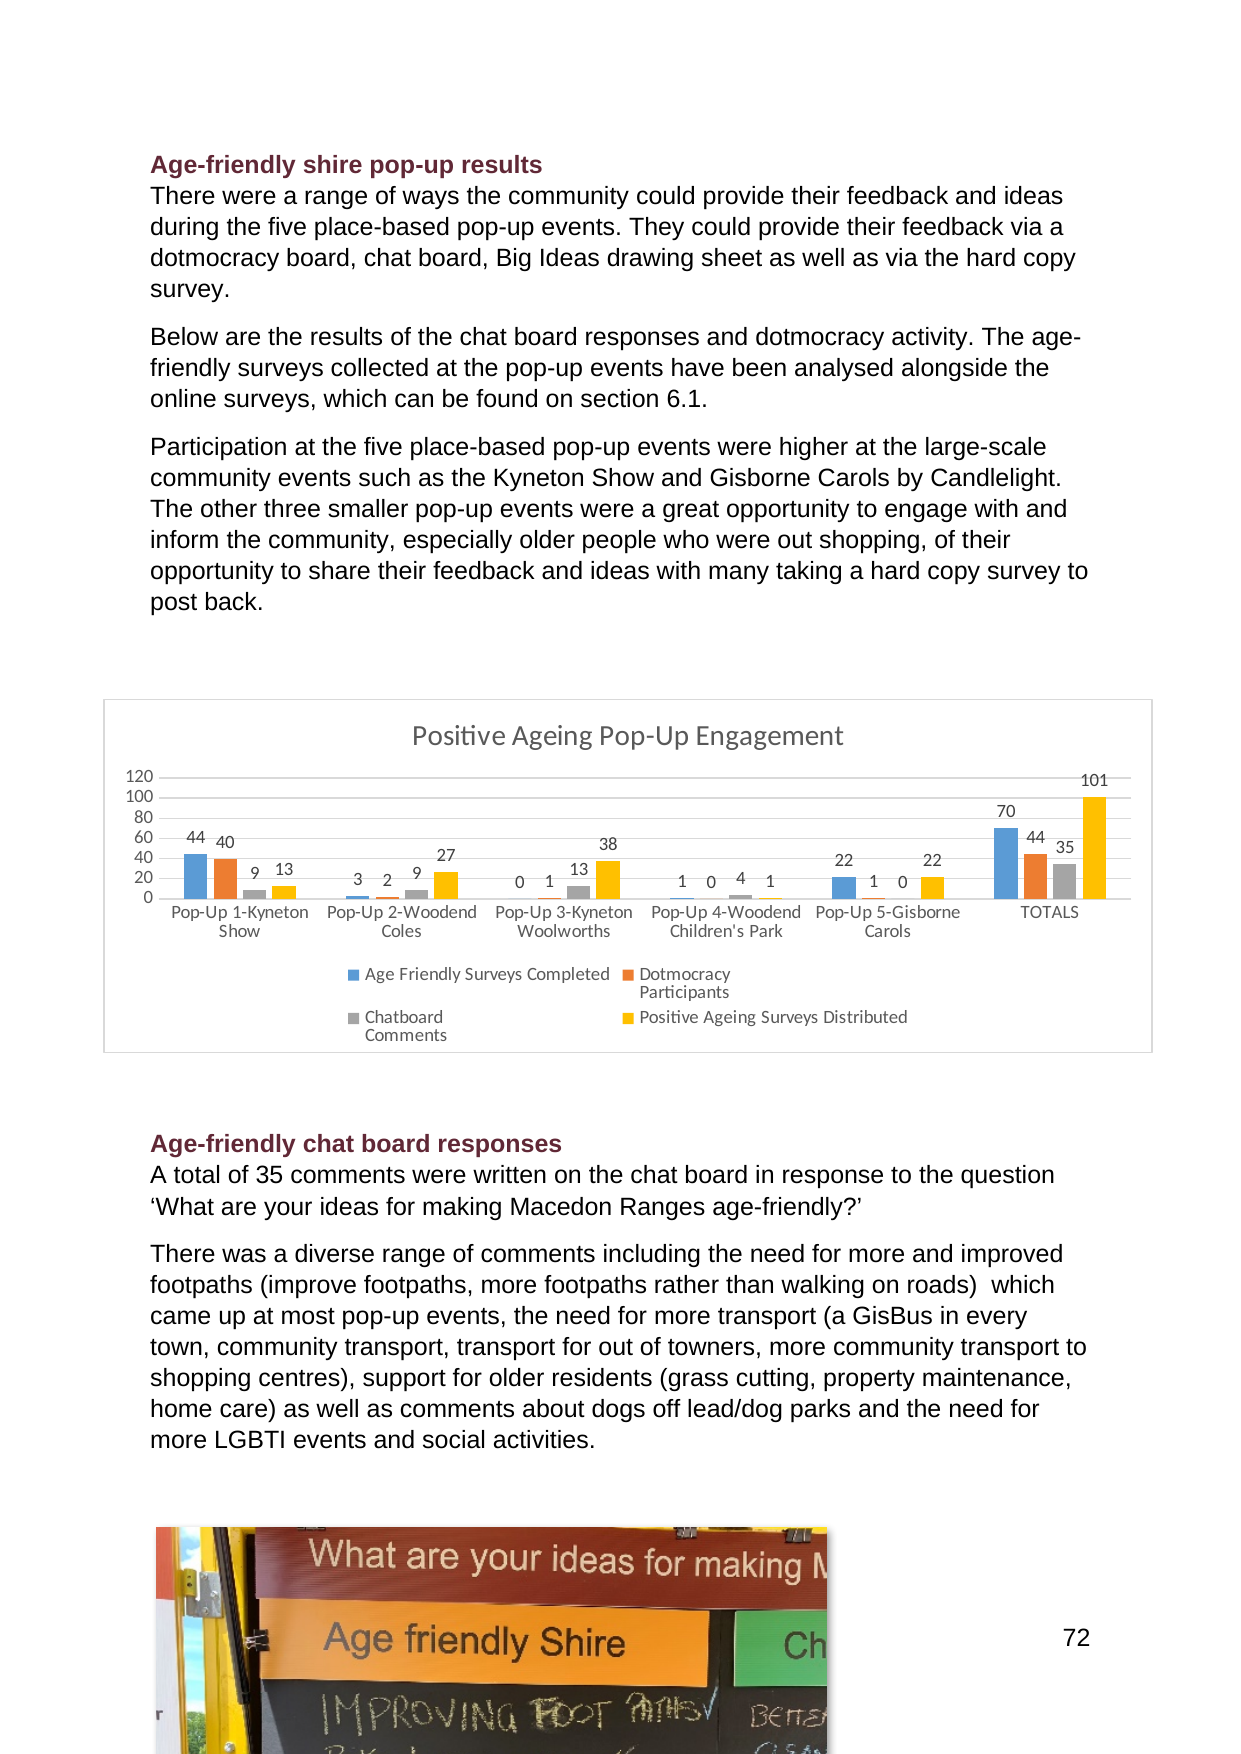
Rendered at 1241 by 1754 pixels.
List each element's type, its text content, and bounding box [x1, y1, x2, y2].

text There was a diverse range of comments including the need for more and improved footpaths (improve footpaths, more footpaths rather than walking on roads) which came up at most pop-up events, the need for more transport (a GisBus in every town, community transport, transport for out of towners, more community transport to shopping centres), support for older residents (grass cutting, property maintenance, home care) as well as comments about dogs off lead/dog parks and the need for more LGBTI events and social activities. [150, 1239, 1090, 1454]
text Age-friendly chat board responses [150, 1129, 1090, 1158]
text There were a range of ways the community could provide their feedback and ideas during the five place-based pop-up events. They could provide their feedback via a dotmocracy board, chat board, Big Ideas drawing sheet as well as via the hard copy survey. [150, 181, 1090, 303]
text Participation at the five place-based pop-up events were higher at the large-scale community events such as the Kyneton Show and Gisborne Carols by Candlelight. The other three smaller pop-up events were a great opportunity to engage with and inform the community, especially older people who were out shopping, of their opportunity to share their feedback and ideas with many taking a hard copy survey to post back. [150, 432, 1090, 616]
text A total of 35 comments were written on the chat board in response to the question ‘What are your ideas for making Macedon Ranges age-friendly?’ [150, 1161, 1090, 1220]
text Age-friendly shire pop-up results [150, 150, 1090, 179]
picture [156, 1527, 827, 1754]
text Below are the results of the chat board responses and dotmocracy activity. The age-friendly surveys collected at the pop-up events have been analysed alongside the online surveys, which can be found on section 6.1. [150, 322, 1090, 413]
